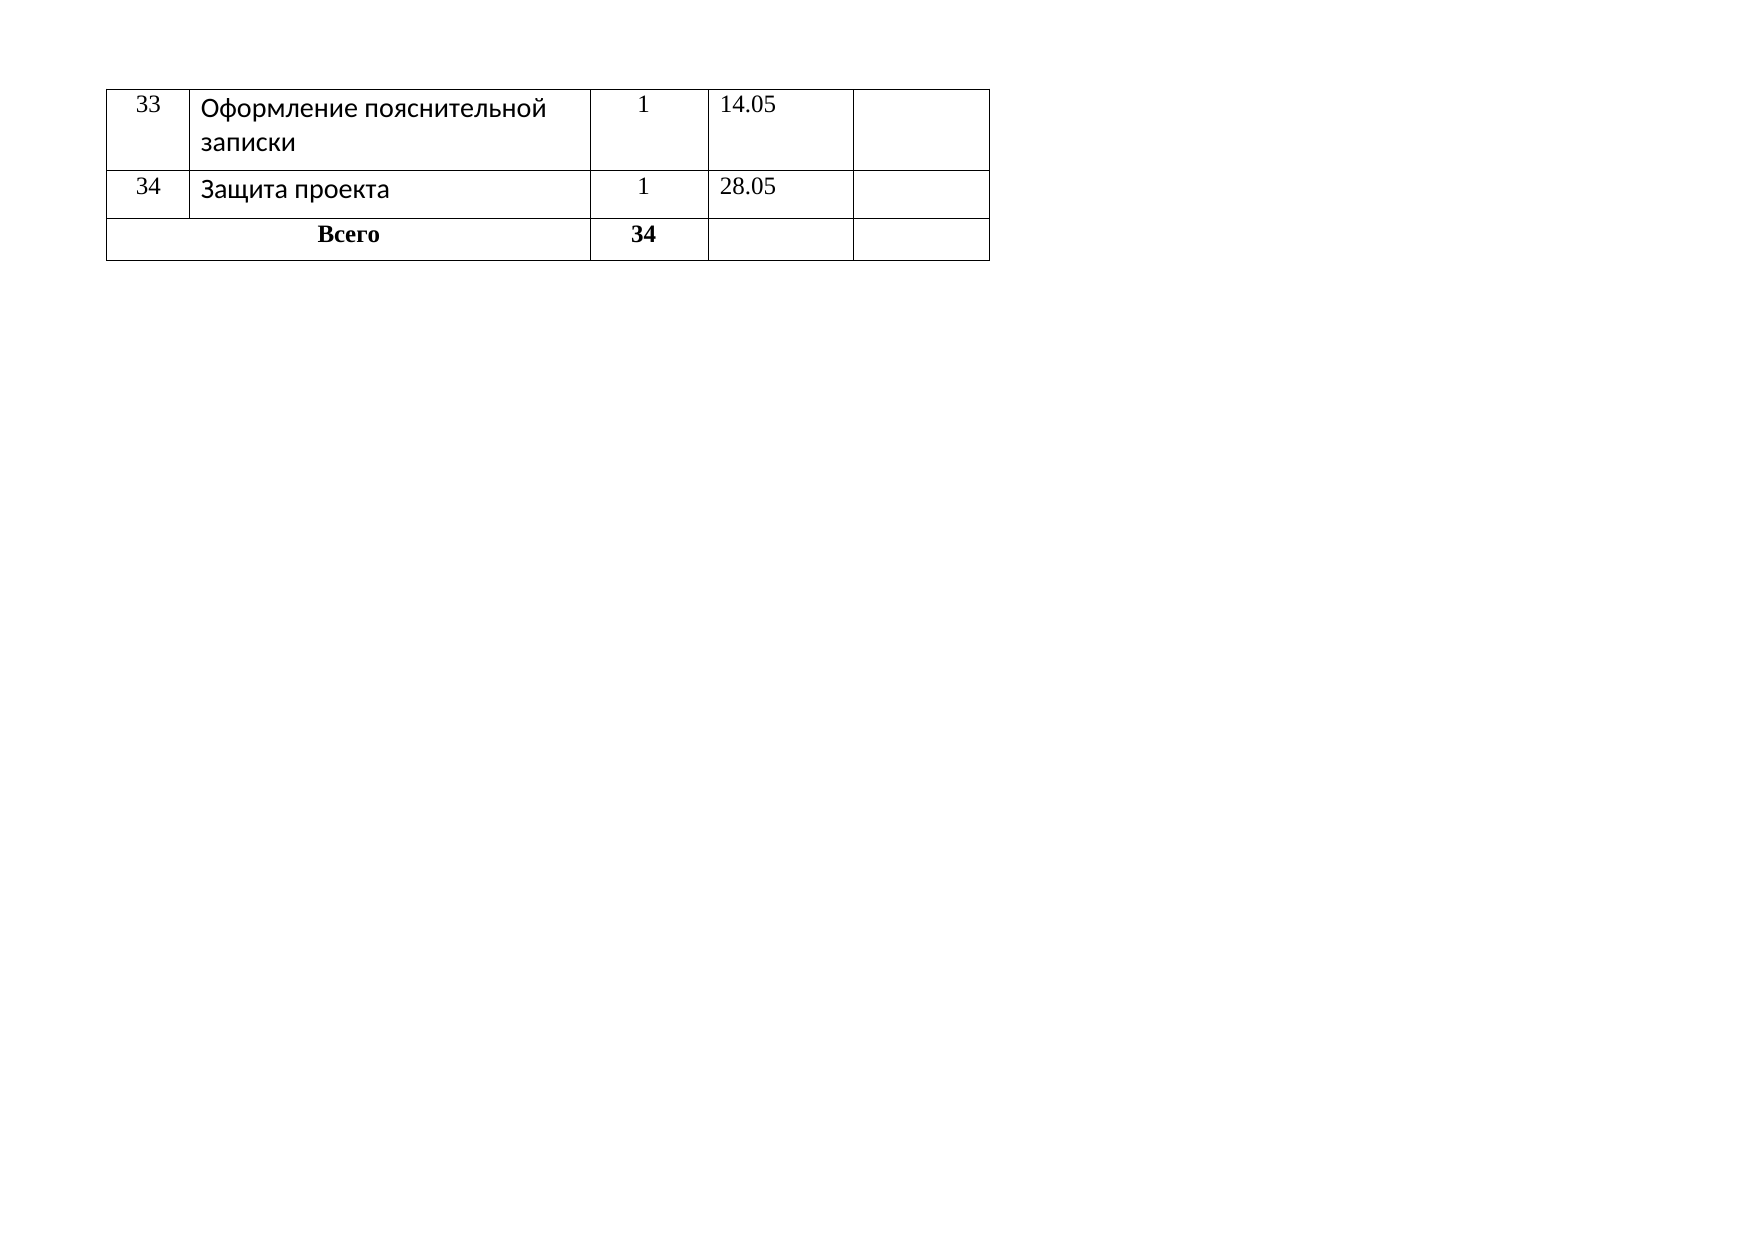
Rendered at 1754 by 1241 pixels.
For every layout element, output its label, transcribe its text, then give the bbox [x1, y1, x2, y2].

table_cell 34 [591, 219, 708, 259]
table_cell 14.05 [709, 90, 853, 170]
table_cell Всего [107, 219, 590, 259]
table_cell [854, 219, 989, 259]
table_cell 34 [107, 171, 189, 218]
table_cell Оформление пояснительной записки [190, 90, 590, 170]
table_cell 1 [591, 90, 708, 170]
table_cell 28.05 [709, 171, 853, 218]
table_cell [854, 171, 989, 218]
table_cell [854, 90, 989, 170]
table_cell 33 [107, 90, 189, 170]
table_cell 1 [591, 171, 708, 218]
table_cell Защита проекта [190, 171, 590, 218]
table_cell [709, 219, 853, 259]
